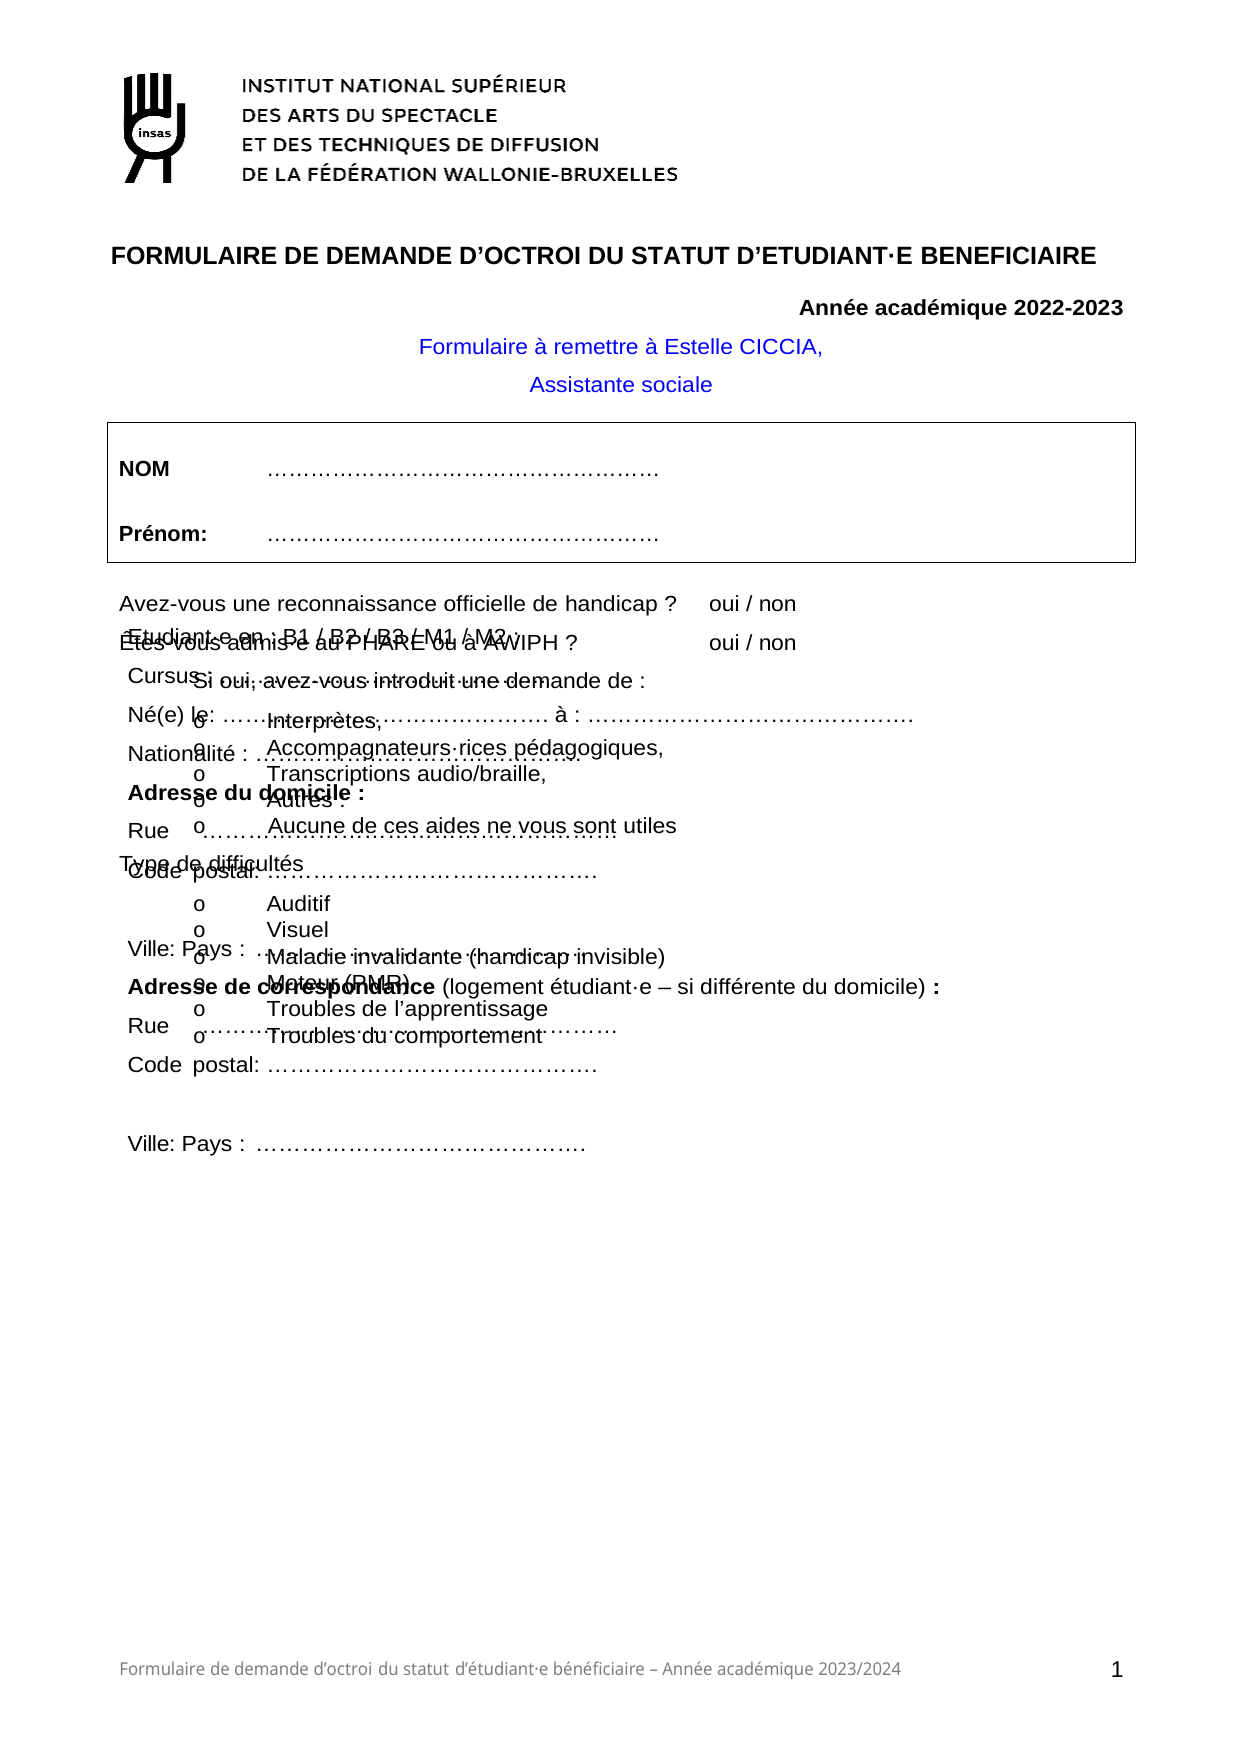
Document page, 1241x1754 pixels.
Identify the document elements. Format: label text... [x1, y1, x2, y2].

list Moteur (PMR) [193, 969, 1148, 996]
text Formulaire à remettre à Estelle CICCIA, [334, 334, 907, 359]
list Troubles du comportement [193, 1022, 1148, 1049]
text Si oui, avez-vous introduit une demande de : [193, 669, 1148, 694]
list Troubles de l’apprentissage [193, 996, 1148, 1022]
text Avez-vous une reconnaissance officielle de handicap ? oui / non Êtes-vous admis·e au PHARE ou à AWIPH ? oui / non [119, 591, 798, 655]
list Accompagnateurs·rices pédagogiques, [193, 734, 1148, 761]
list Maladie invalidante (handicap invisible) [193, 943, 1148, 969]
list Interprètes, [193, 707, 1148, 734]
list Autres : [193, 787, 1148, 813]
picture [60, 45, 745, 214]
text Assistante sociale [334, 372, 907, 397]
text FORMULAIRE DE DEMANDE D’OCTROI DU STATUT D’ETUDIANT·E BENEFICIAIRE [111, 241, 1148, 269]
list Auditif [193, 890, 1148, 917]
list Visuel [193, 917, 1148, 943]
list Aucune de ces aides ne vous sont utiles Type de difficultés [119, 813, 677, 876]
list Transcriptions audio/braille, [193, 761, 1148, 787]
text Année académique 2022-2023 [96, 295, 1123, 320]
